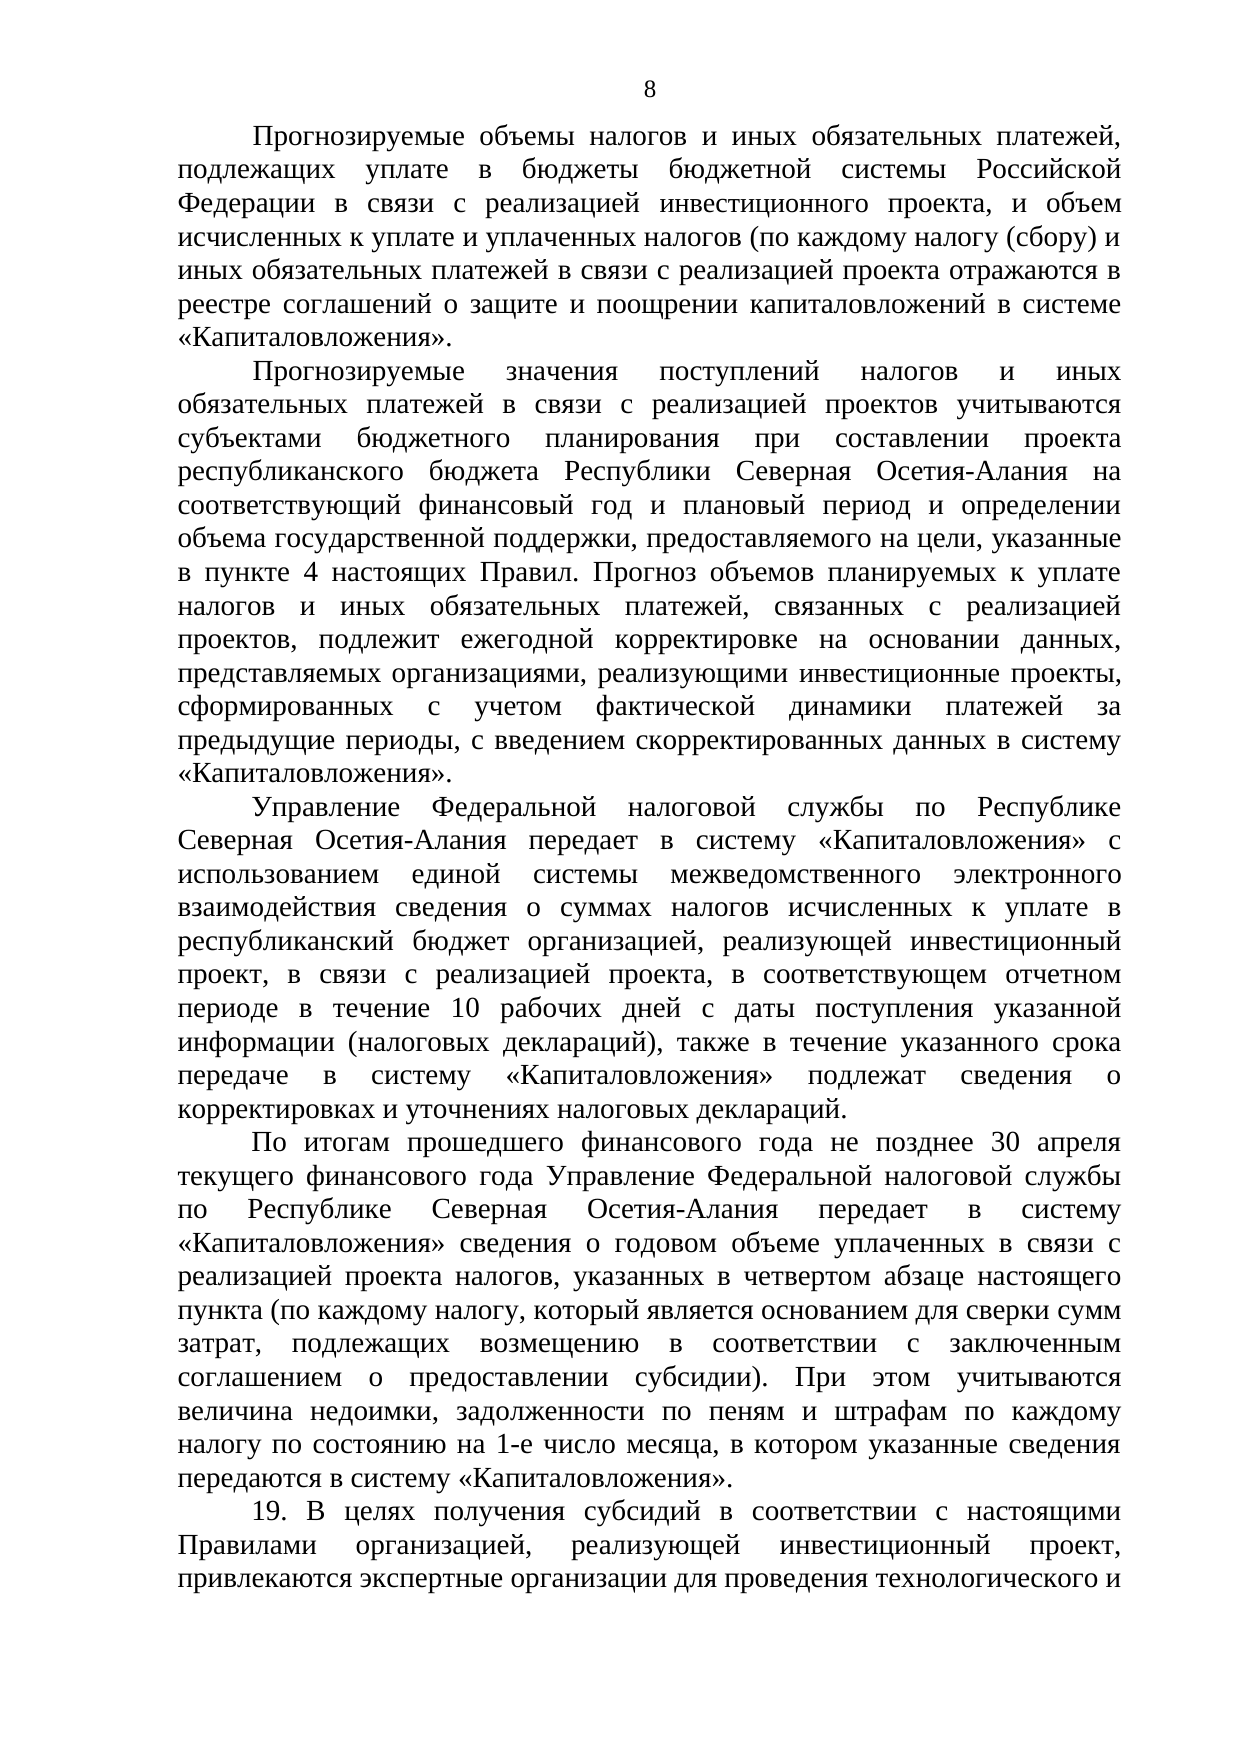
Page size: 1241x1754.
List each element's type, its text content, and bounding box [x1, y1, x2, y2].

text Прогнозируемые значения поступлений налогов и иных обязательных платежей в связи с реализацией проектов учитываются субъектами бюджетного планирования при составлении проекта республиканского бюджета Республики Северная Осетия-Алания на соответствующий финансовый год и плановый период и определении объема государственной поддержки, предоставляемого на цели, указанные в пункте 4 настоящих Правил. Прогноз объемов планируемых к уплате налогов и иных обязательных платежей, связанных с реализацией проектов, подлежит ежегодной корректировке на основании данных, представляемых организациями, реализующими инвестиционные проекты, сформированных с учетом фактической динамики платежей за предыдущие периоды, с введением скорректированных данных в систему «Капиталовложения». [177, 353, 1122, 789]
text Управление Федеральной налоговой службы по Республике Северная Осетия-Алания передает в систему «Капиталовложения» с использованием единой системы межведомственного электронного взаимодействия сведения о суммах налогов исчисленных к уплате в республиканский бюджет организацией, реализующей инвестиционный проект, в связи с реализацией проекта, в соответствующем отчетном периоде в течение 10 рабочих дней с даты поступления указанной информации (налоговых деклараций), также в течение указанного срока передаче в систему «Капиталовложения» подлежат сведения о корректировках и уточнениях налоговых деклараций. [177, 789, 1122, 1124]
text По итогам прошедшего финансового года не позднее 30 апреля текущего финансового года Управление Федеральной налоговой службы по Республике Северная Осетия-Алания передает в систему «Капиталовложения» сведения о годовом объеме уплаченных в связи с реализацией проекта налогов, указанных в четвертом абзаце настоящего пункта (по каждому налогу, который является основанием для сверки сумм затрат, подлежащих возмещению в соответствии с заключенным соглашением о предоставлении субсидии). При этом учитываются величина недоимки, задолженности по пеням и штрафам по каждому налогу по состоянию на 1-е число месяца, в котором указанные сведения передаются в систему «Капиталовложения». [177, 1124, 1122, 1493]
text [177, 1493, 1122, 1594]
text Прогнозируемые объемы налогов и иных обязательных платежей, подлежащих уплате в бюджеты бюджетной системы Российской Федерации в связи с реализацией инвестиционного проекта, и объем исчисленных к уплате и уплаченных налогов (по каждому налогу (сбору) и иных обязательных платежей в связи с реализацией проекта отражаются в реестре соглашений о защите и поощрении капиталовложений в системе «Капиталовложения». [177, 118, 1122, 353]
